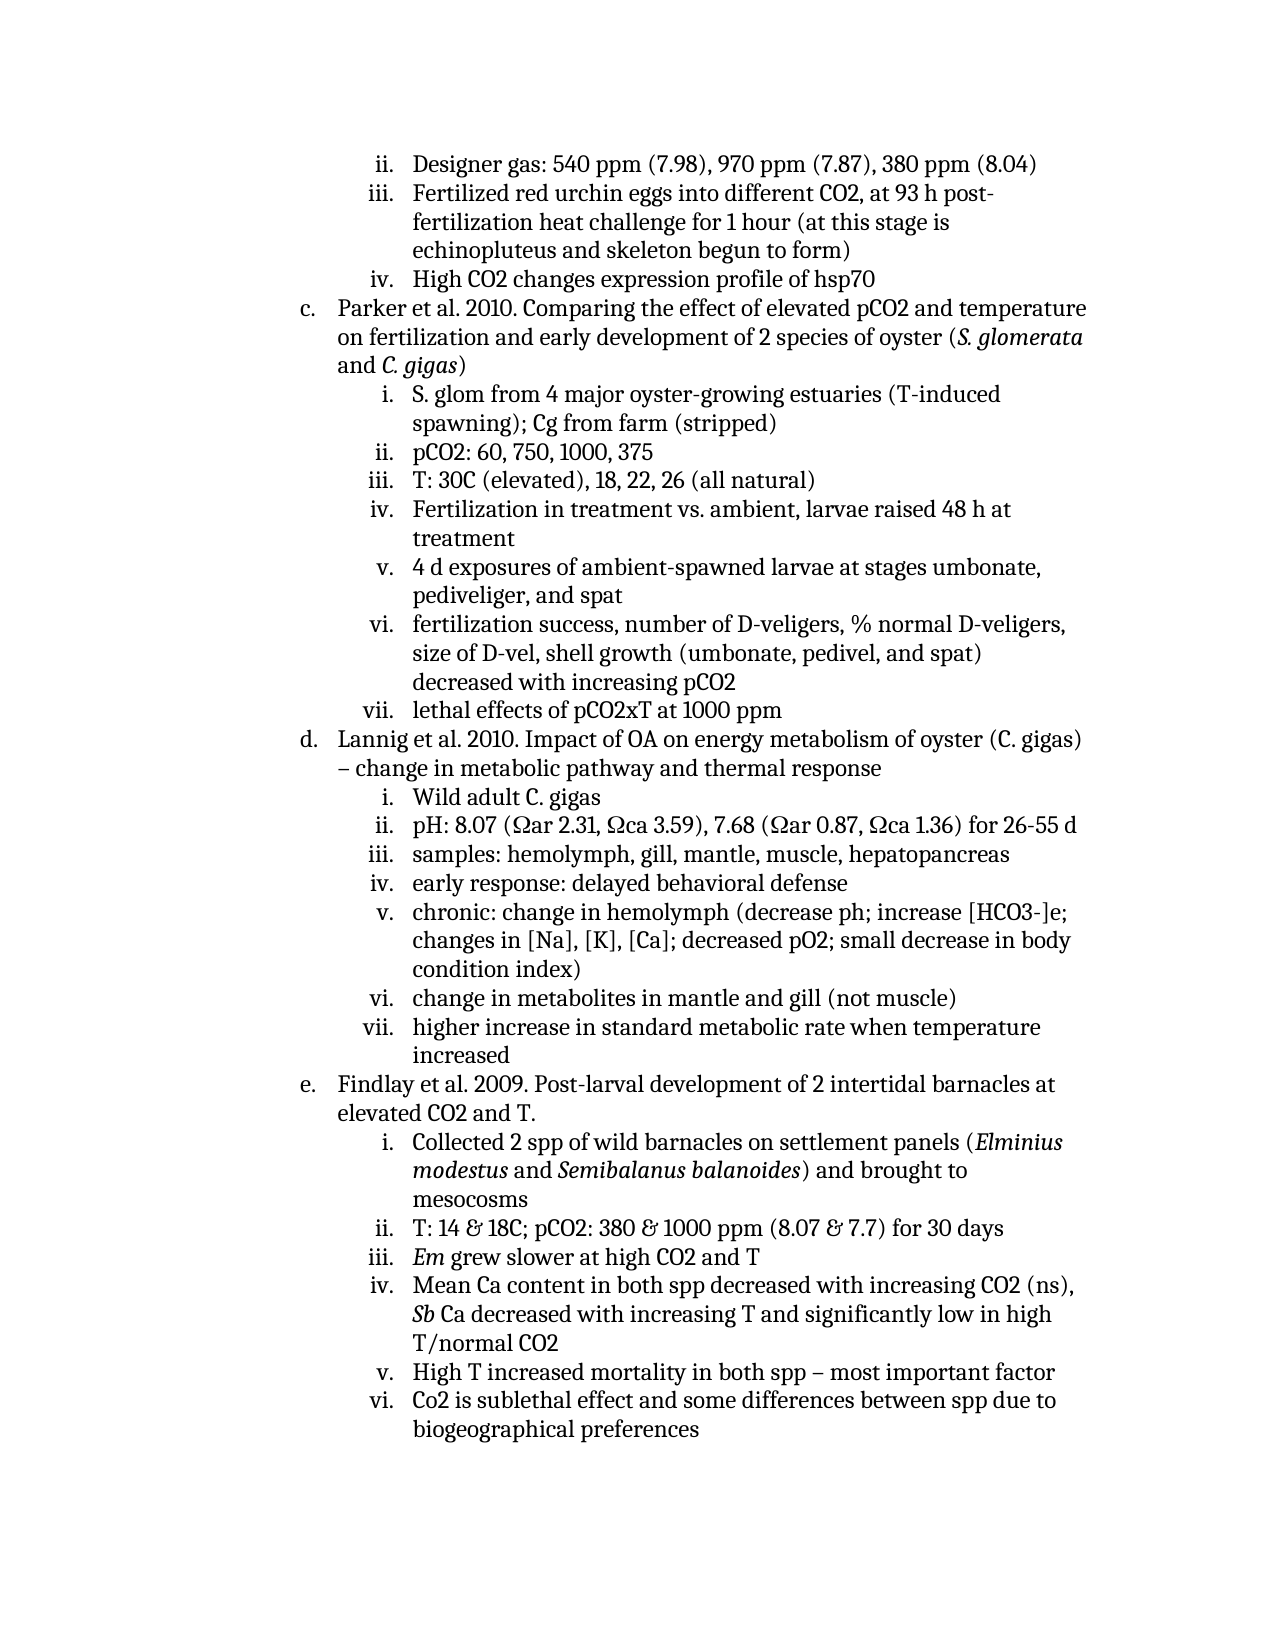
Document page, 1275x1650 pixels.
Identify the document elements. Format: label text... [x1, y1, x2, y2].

list Lannig et al. 2010. Impact of OA on energy metabolism of oyster (C. gigas) – change in metabolic pathway and thermal response [300, 725, 1087, 782]
list Co2 is sublethal effect and some differences between spp due to biogeographical preferences [394, 1386, 1087, 1444]
list Wild adult C. gigas [394, 782, 1087, 811]
list 4 d exposures of ambient-spawned larvae at stages umbonate, pediveliger, and spat [394, 552, 1087, 610]
list T: 30C (elevated), 18, 22, 26 (all natural) [394, 466, 1087, 495]
list chronic: change in hemolymph (decrease ph; increase [HCO3-]e; changes in [Na], [K], [Ca]; decreased pO2; small decrease in body condition index) [394, 897, 1087, 984]
list Em grew slower at high CO2 and T [394, 1242, 1087, 1271]
list lethal effects of pCO2xT at 1000 ppm [394, 696, 1087, 725]
list higher increase in standard metabolic rate when temperature increased [394, 1012, 1087, 1070]
list pCO2: 60, 750, 1000, 375 [394, 437, 1087, 466]
list Designer gas: 540 ppm (7.98), 970 ppm (7.87), 380 ppm (8.04) [394, 150, 1087, 179]
list Collected 2 spp of wild barnacles on settlement panels (Elminius modestus and Semibalanus balanoides) and brought to mesocosms [394, 1127, 1087, 1214]
list Fertilized red urchin eggs into different CO2, at 93 h post-fertilization heat challenge for 1 hour (at this stage is echinopluteus and skeleton begun to form) [394, 179, 1087, 265]
list S. glom from 4 major oyster-growing estuaries (T-induced spawning); Cg from farm (stripped) [394, 380, 1087, 437]
list High T increased mortality in both spp – most important factor [394, 1357, 1087, 1386]
list T: 14 & 18C; pCO2: 380 & 1000 ppm (8.07 & 7.7) for 30 days [394, 1214, 1087, 1242]
list fertilization success, number of D-veligers, % normal D-veligers, size of D-vel, shell growth (umbonate, pedivel, and spat) decreased with increasing pCO2 [394, 610, 1087, 696]
list High CO2 changes expression profile of hsp70 [394, 265, 1087, 294]
list Parker et al. 2010. Comparing the effect of elevated pCO2 and temperature on fertilization and early development of 2 species of oyster (S. glomerata and C. gigas) [300, 294, 1087, 380]
list pH: 8.07 (ar 2.31, ca 3.59), 7.68 (ar 0.87, ca 1.36) for 26-55 d [394, 811, 1087, 840]
list change in metabolites in mantle and gill (not muscle) [394, 984, 1087, 1012]
list Findlay et al. 2009. Post-larval development of 2 intertidal barnacles at elevated CO2 and T. [300, 1070, 1087, 1127]
list samples: hemolymph, gill, mantle, muscle, hepatopancreas [394, 840, 1087, 869]
list Mean Ca content in both spp decreased with increasing CO2 (ns), Sb Ca decreased with increasing T and significantly low in high T/normal CO2 [394, 1271, 1087, 1357]
list Fertilization in treatment vs. ambient, larvae raised 48 h at treatment [394, 495, 1087, 552]
list early response: delayed behavioral defense [394, 869, 1087, 897]
